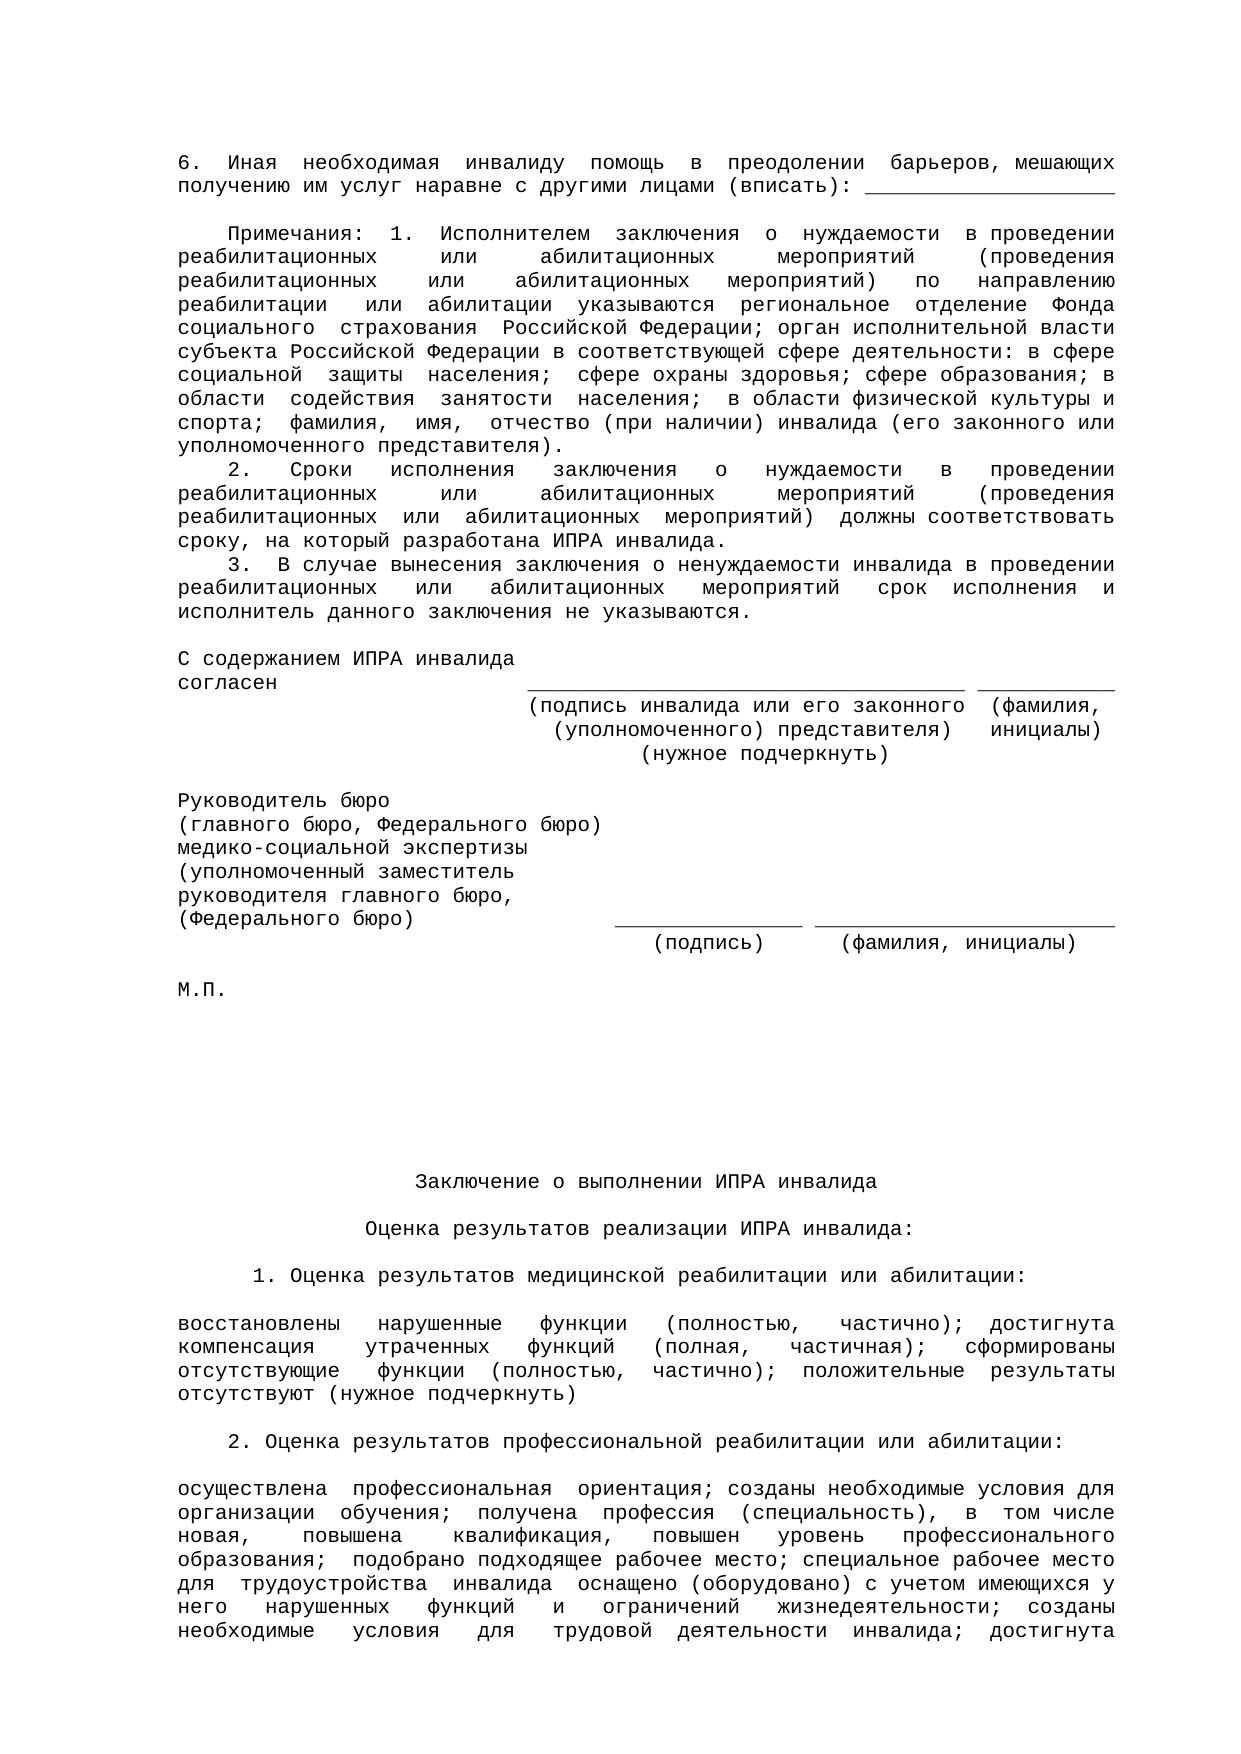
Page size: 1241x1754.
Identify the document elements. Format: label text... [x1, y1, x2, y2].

text реабилитационных или абилитационных мероприятий (проведения [177, 483, 1152, 506]
text Примечания: 1. Исполнителем заключения о нуждаемости в проведении [177, 223, 1152, 246]
text руководителя главного бюро, [177, 885, 1152, 908]
text отсутствующие функции (полностью, частично); положительные результаты [177, 1360, 1152, 1383]
text (уполномоченного) представителя) инициалы) [177, 719, 1152, 743]
text него нарушенных функций и ограничений жизнедеятельности; созданы [177, 1596, 1152, 1620]
text (Федерального бюро) _______________ ________________________ [177, 908, 1152, 932]
text сроку, на который разработана ИПРА инвалида. [177, 530, 1152, 554]
text (главного бюро, Федерального бюро) [177, 814, 1152, 837]
text медико-социальной экспертизы [177, 837, 1152, 861]
text М.П. [177, 979, 1152, 1003]
text (уполномоченный заместитель [177, 861, 1152, 885]
text (подпись инвалида или его законного (фамилия, [177, 696, 1152, 719]
text исполнитель данного заключения не указываются. [177, 601, 1152, 624]
text 2. Сроки исполнения заключения о нуждаемости в проведении [177, 459, 1152, 483]
text области содействия занятости населения; в области физической культуры и [177, 388, 1152, 412]
text отсутствуют (нужное подчеркнуть) [177, 1383, 1152, 1407]
text (подпись) (фамилия, инициалы) [177, 932, 1152, 956]
text (нужное подчеркнуть) [177, 743, 1152, 766]
text согласен ___________________________________ ___________ [177, 672, 1152, 696]
text получению им услуг наравне с другими лицами (вписать): ____________________ [177, 175, 1152, 199]
text 2. Оценка результатов профессиональной реабилитации или абилитации: [177, 1431, 1152, 1454]
text образования; подобрано подходящее рабочее место; специальное рабочее место [177, 1549, 1152, 1573]
text реабилитационных или абилитационных мероприятий) по направлению [177, 270, 1152, 293]
text осуществлена профессиональная ориентация; созданы необходимые условия для [177, 1478, 1152, 1502]
text организации обучения; получена профессия (специальность), в том числе [177, 1502, 1152, 1525]
text Руководитель бюро [177, 790, 1152, 814]
text реабилитационных или абилитационных мероприятий срок исполнения и [177, 577, 1152, 601]
text 3. В случае вынесения заключения о ненуждаемости инвалида в проведении [177, 554, 1152, 577]
text реабилитации или абилитации указываются региональное отделение Фонда [177, 293, 1152, 317]
text компенсация утраченных функций (полная, частичная); сформированы [177, 1336, 1152, 1360]
text Оценка результатов реализации ИПРА инвалида: [177, 1218, 1152, 1242]
text реабилитационных или абилитационных мероприятий (проведения [177, 246, 1152, 270]
text социальной защиты населения; сфере охраны здоровья; сфере образования; в [177, 364, 1152, 388]
text для трудоустройства инвалида оснащено (оборудовано) с учетом имеющихся у [177, 1573, 1152, 1596]
text 6. Иная необходимая инвалиду помощь в преодолении барьеров, мешающих [177, 152, 1152, 175]
text восстановлены нарушенные функции (полностью, частично); достигнута [177, 1312, 1152, 1336]
text спорта; фамилия, имя, отчество (при наличии) инвалида (его законного или [177, 412, 1152, 435]
text уполномоченного представителя). [177, 435, 1152, 459]
text С содержанием ИПРА инвалида [177, 648, 1152, 672]
text необходимые условия для трудовой деятельности инвалида; достигнута [177, 1620, 1152, 1643]
text реабилитационных или абилитационных мероприятий) должны соответствовать [177, 506, 1152, 530]
text Заключение о выполнении ИПРА инвалида [177, 1171, 1152, 1194]
text новая, повышена квалификация, повышен уровень профессионального [177, 1525, 1152, 1549]
text субъекта Российской Федерации в соответствующей сфере деятельности: в сфере [177, 341, 1152, 364]
text 1. Оценка результатов медицинской реабилитации или абилитации: [177, 1265, 1152, 1289]
text социального страхования Российской Федерации; орган исполнительной власти [177, 317, 1152, 341]
